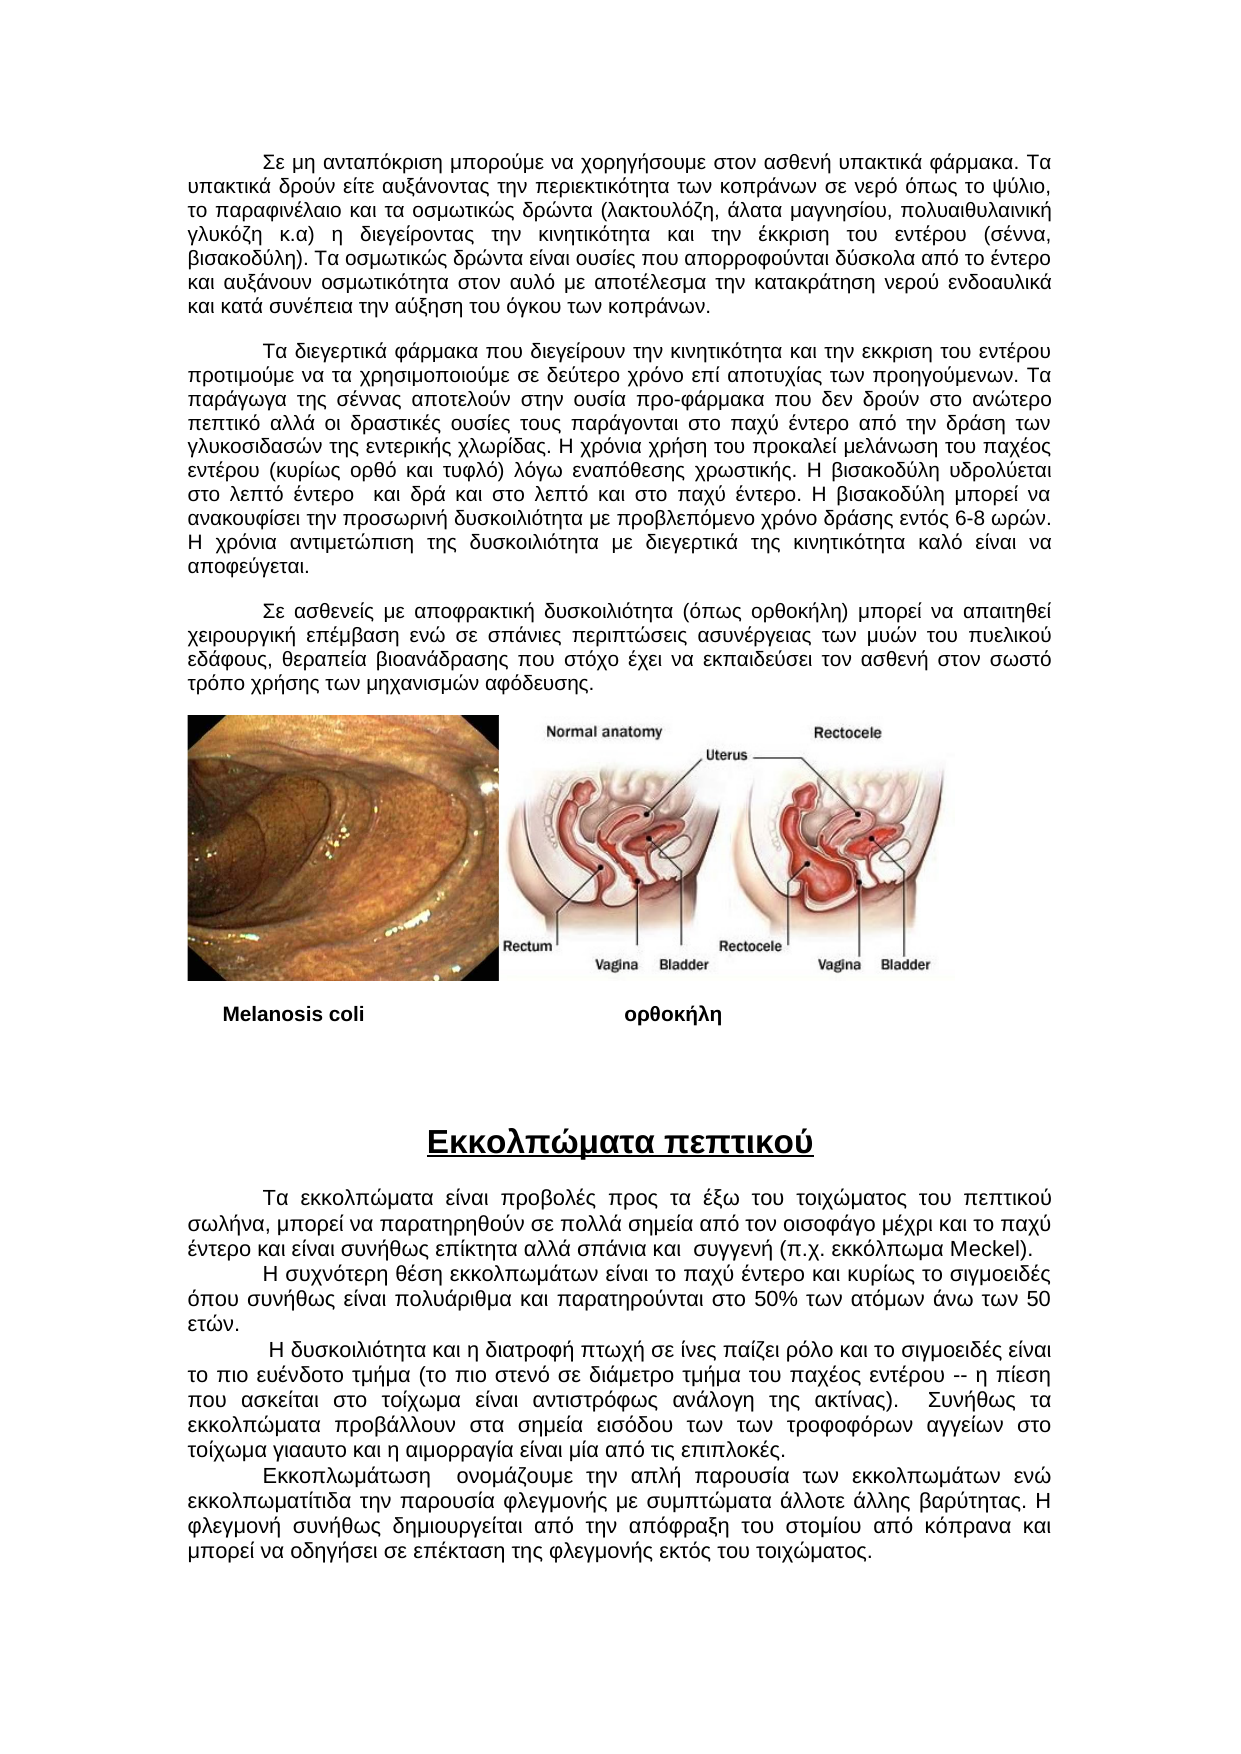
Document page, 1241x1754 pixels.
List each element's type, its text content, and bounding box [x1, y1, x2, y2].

list Melanosis coli ορθοκήλη [187, 1002, 1053, 1026]
text Εκκοπλωμάτωση ονομάζουμε την απλή παρουσία των εκκολπωμάτων ενώ εκκολπωματίτιδα την παρουσία φλεγμονής με συμπτώματα άλλοτε άλλης βαρύτητας. Η φλεγμονή συνήθως δημιουργείται από την απόφραξη του στομίου από κόπρανα και μπορεί να οδηγήσει σε επέκταση της φλεγμονής εκτός του τοιχώματος. [187, 1463, 1053, 1563]
text Εκκολπώματα πεπτικού [187, 1122, 1053, 1160]
text Σε ασθενείς με αποφρακτική δυσκοιλιότητα (όπως ορθοκήλη) μπορεί να απαιτηθεί χειρουργική επέμβαση ενώ σε σπάνιες περιπτώσεις ασυνέργειας των μυών του πυελικού εδάφους, θεραπεία βιοανάδρασης που στόχο έχει να εκπαιδεύσει τον ασθενή στον σωστό τρόπο χρήσης των μηχανισμών αφόδευσης. [187, 599, 1053, 695]
picture [187, 715, 955, 981]
text H συχνότερη θέση εκκολπωμάτων είναι το παχύ έντερο και κυρίως το σιγμοειδές όπου συνήθως είναι πολυάριθμα και παρατηρούνται στο 50% των ατόμων άνω των 50 ετών. [187, 1261, 1053, 1337]
text Tα εκκολπώματα είναι προβολές προς τα έξω του τοιχώματος του πεπτικού σωλήνα, μπορεί να παρατηρηθούν σε πολλά σημεία από τον οισοφάγο μέχρι και το παχύ έντερο και είναι συνήθως επίκτητα αλλά σπάνια και συγγενή (π.χ. εκκόλπωμα Μeckel). [187, 1185, 1053, 1261]
text Η δυσκοιλιότητα και η διατροφή πτωχή σε ίνες παίζει ρόλο και το σιγμοειδές είναι το πιο ευένδοτο τμήμα (το πιο στενό σε διάμετρο τμήμα του παχέος εντέρου -- η πίεση που ασκείται στο τοίχωμα είναι αντιστρόφως ανάλογη της ακτίνας). Συνήθως τα εκκολπώματα προβάλλουν στα σημεία εισόδου των των τροφοφόρων αγγείων στο τοίχωμα γιααυτο και η αιμορραγία είναι μία από τις επιπλοκές. [187, 1337, 1053, 1463]
text Σε μη ανταπόκριση μπορούμε να χορηγήσουμε στον ασθενή υπακτικά φάρμακα. Τα υπακτικά δρούν είτε αυξάνοντας την περιεκτικότητα των κοπράνων σε νερό όπως το ψύλιο, το παραφινέλαιο και τα οσμωτικώς δρώντα (λακτουλόζη, άλατα μαγνησίου, πολυαιθυλαινική γλυκόζη κ.α) η διεγείροντας την κινητικότητα και την έκκριση του εντέρου (σέννα, βισακοδύλη). Τα οσμωτικώς δρώντα είναι ουσίες που απορροφούνται δύσκολα από το έντερο και αυξάνουν οσμωτικότητα στον αυλό με αποτέλεσμα την κατακράτηση νερού ενδοαυλικά και κατά συνέπεια την αύξηση του όγκου των κοπράνων. [187, 150, 1053, 318]
text Τα διεγερτικά φάρμακα που διεγείρουν την κινητικότητα και την εκκριση του εντέρου προτιμούμε να τα χρησιμοποιούμε σε δεύτερο χρόνο επί αποτυχίας των προηγούμενων. Τα παράγωγα της σέννας αποτελούν στην ουσία προ-φάρμακα που δεν δρούν στο ανώτερο πεπτικό αλλά οι δραστικές ουσίες τους παράγονται στο παχύ έντερο από την δράση των γλυκοσιδασών της εντερικής χλωρίδας. Η χρόνια χρήση του προκαλεί μελάνωση του παχέος εντέρου (κυρίως ορθό και τυφλό) λόγω εναπόθεσης χρωστικής. Η βισακοδύλη υδρολύεται στο λεπτό έντερο και δρά και στο λεπτό και στο παχύ έντερο. Η βισακοδύλη μπορεί να ανακουφίσει την προσωρινή δυσκοιλιότητα με προβλεπόμενο χρόνο δράσης εντός 6-8 ωρών. Η χρόνια αντιμετώπιση της δυσκοιλιότητα με διεγερτικά της κινητικότητα καλό είναι να αποφεύγεται. [187, 338, 1053, 578]
